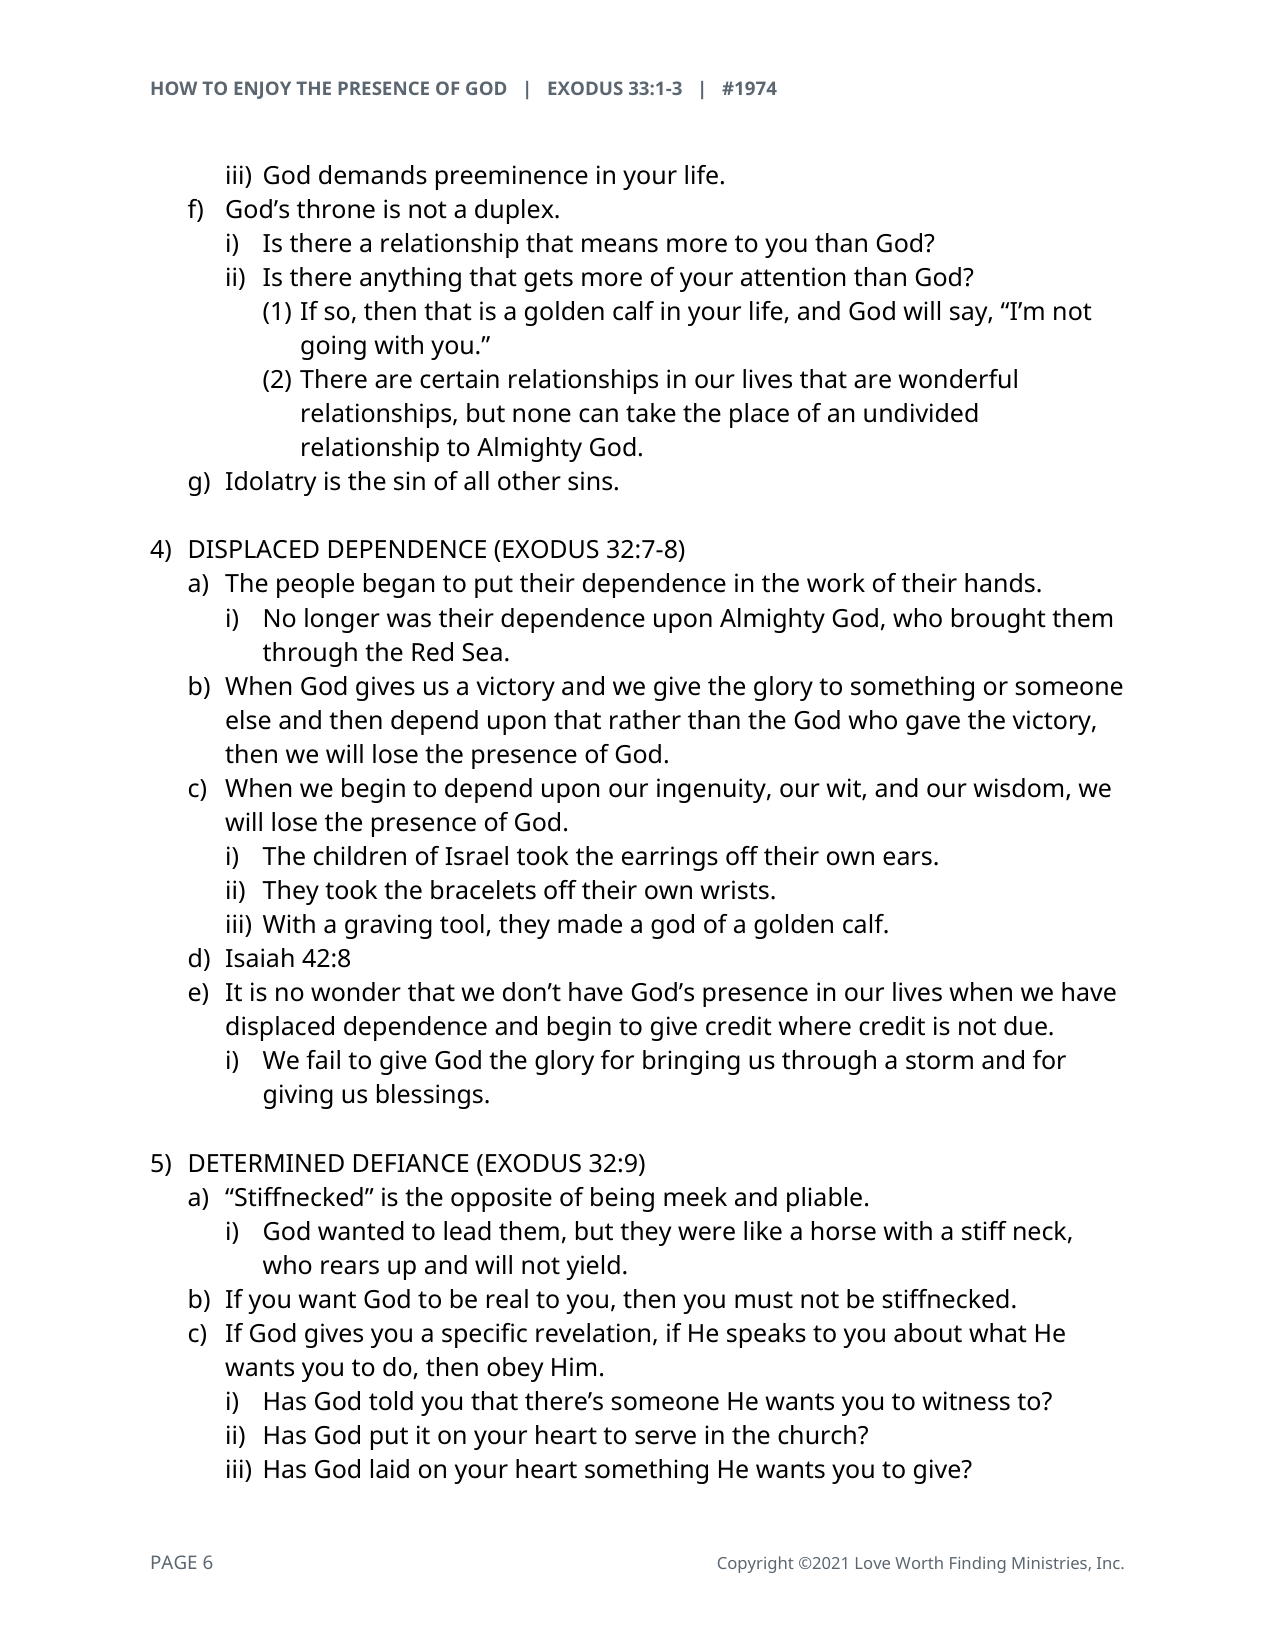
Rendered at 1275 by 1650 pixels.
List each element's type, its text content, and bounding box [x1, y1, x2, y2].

list When we begin to depend upon our ingenuity, our wit, and our wisdom, we will lose the presence of God. [187, 771, 1125, 839]
list No longer was their dependence upon Almighty God, who brought them through the Red Sea. [225, 600, 1125, 668]
list They took the bracelets off their own wrists. [225, 873, 1125, 907]
list Isaiah 42:8 [187, 941, 1125, 975]
list With a graving tool, they made a god of a golden calf. [225, 907, 1125, 941]
list God demands preeminence in your life. [225, 157, 1125, 191]
list We fail to give God the glory for bringing us through a storm and for giving us blessings. [225, 1043, 1125, 1111]
list If God gives you a specific revelation, if He speaks to you about what He wants you to do, then obey Him. [187, 1316, 1125, 1384]
list It is no wonder that we don’t have God’s presence in our lives when we have displaced dependence and begin to give credit where credit is not due. [187, 975, 1125, 1043]
list Has God told you that there’s someone He wants you to witness to? [225, 1384, 1125, 1418]
list displaced dependence (exodus 32:7-8) [150, 532, 1125, 566]
list Has God laid on your heart something He wants you to give? [225, 1452, 1125, 1486]
list The children of Israel took the earrings off their own ears. [225, 839, 1125, 873]
list The people began to put their dependence in the work of their hands. [187, 566, 1125, 600]
list When God gives us a victory and we give the glory to something or someone else and then depend upon that rather than the God who gave the victory, then we will lose the presence of God. [187, 668, 1125, 771]
list If so, then that is a golden calf in your life, and God will say, “I’m not going with you.” [262, 294, 1125, 362]
list Has God put it on your heart to serve in the church? [225, 1418, 1125, 1452]
list Idolatry is the sin of all other sins. [187, 464, 1125, 498]
list Is there a relationship that means more to you than God? [225, 226, 1125, 259]
list If you want God to be real to you, then you must not be stiffnecked. [187, 1281, 1125, 1316]
list Is there anything that gets more of your attention than God? [225, 259, 1125, 294]
list “Stiffnecked” is the opposite of being meek and pliable. [187, 1179, 1125, 1213]
list There are certain relationships in our lives that are wonderful relationships, but none can take the place of an undivided relationship to Almighty God. [262, 362, 1125, 464]
list determined defiance (exodus 32:9) [150, 1145, 1125, 1179]
list God’s throne is not a duplex. [187, 191, 1125, 226]
list God wanted to lead them, but they were like a horse with a stiff neck, who rears up and will not yield. [225, 1213, 1125, 1281]
